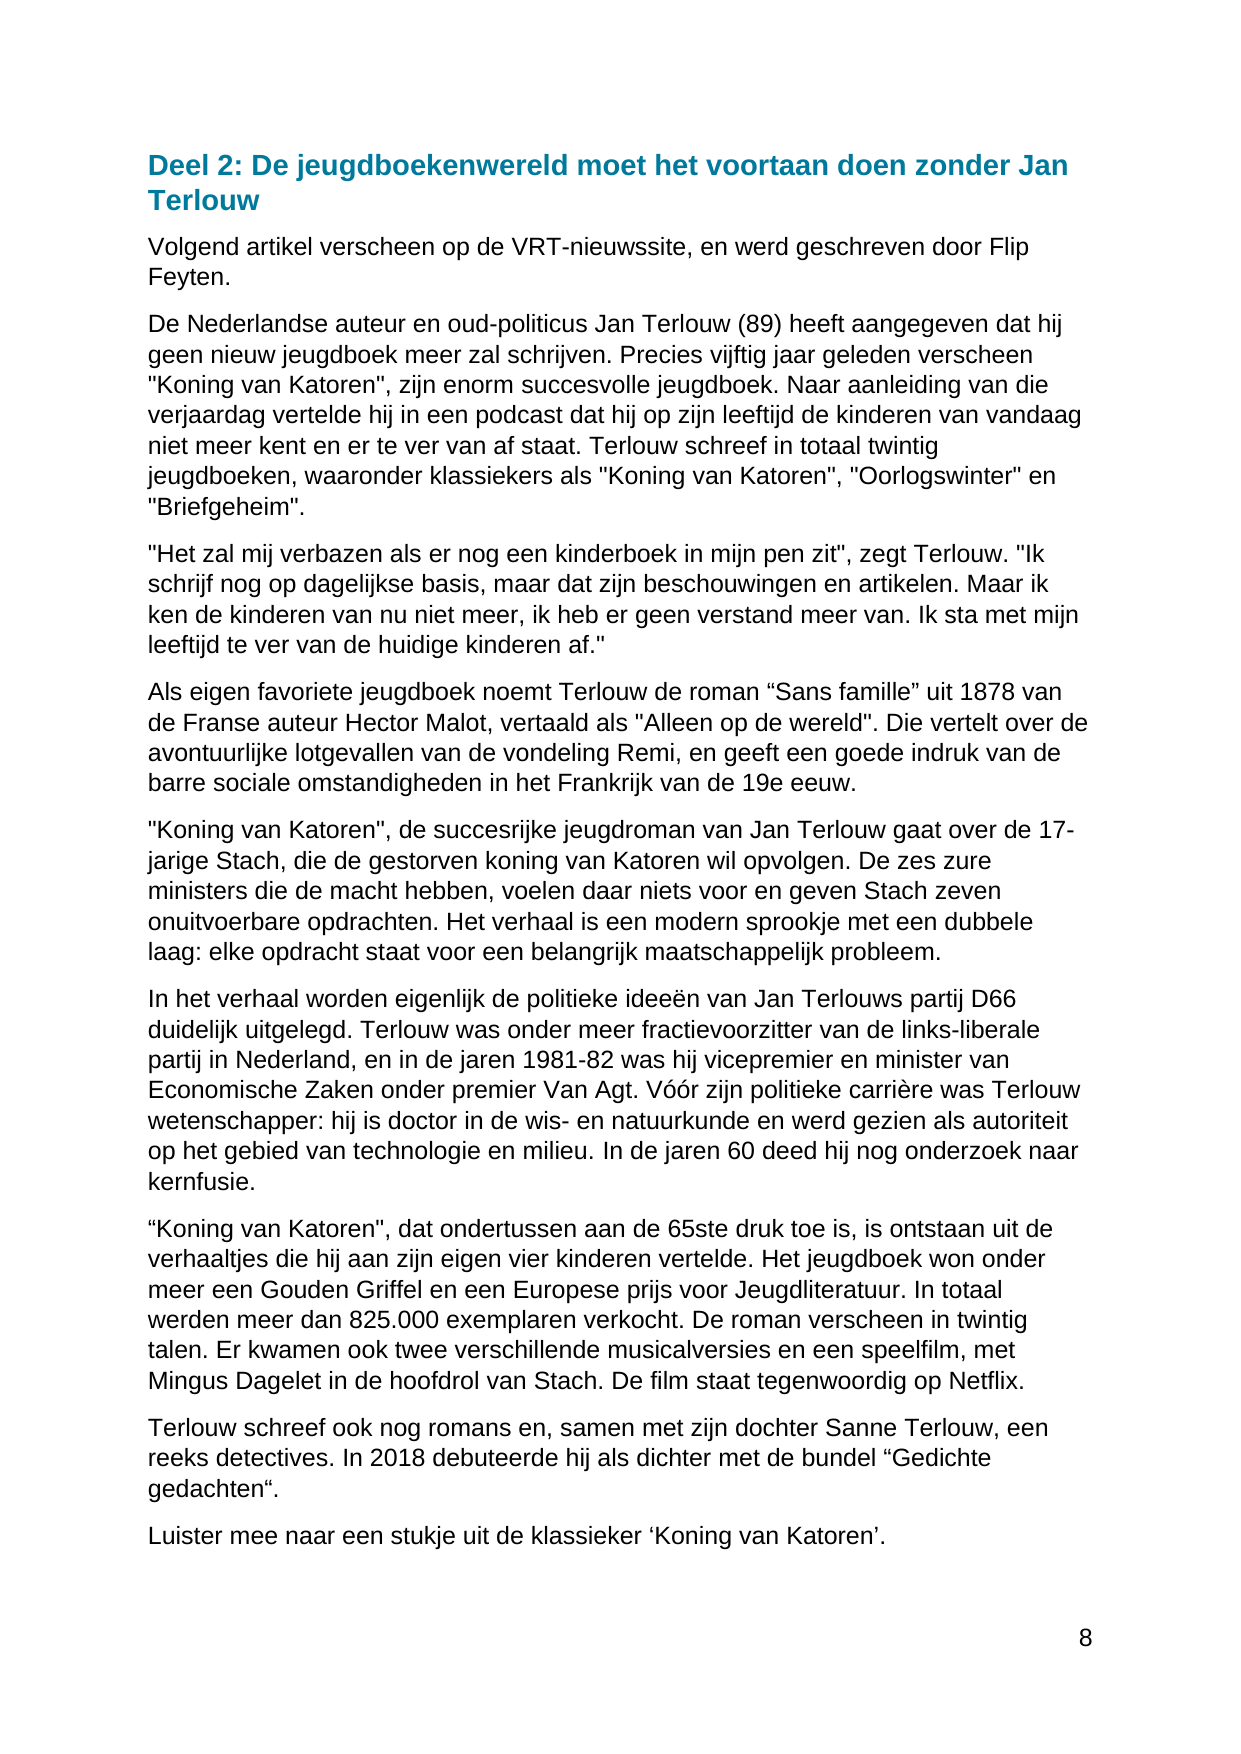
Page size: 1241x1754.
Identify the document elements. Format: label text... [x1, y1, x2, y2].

text Volgend artikel verscheen op de VRT-nieuwssite, en werd geschreven door Flip Feyten. [148, 232, 1093, 291]
text "Koning van Katoren", de succesrijke jeugdroman van Jan Terlouw gaat over de 17-jarige Stach, die de gestorven koning van Katoren wil opvolgen. De zes zure ministers die de macht hebben, voelen daar niets voor en geven Stach zeven onuitvoerbare opdrachten. Het verhaal is een modern sprookje met een dubbele laag: elke opdracht staat voor een belangrijk maatschappelijk probleem. [148, 816, 1093, 966]
text Luister mee naar een stukje uit de klassieker ‘Koning van Katoren’. [148, 1521, 1093, 1550]
text In het verhaal worden eigenlijk de politieke ideeën van Jan Terlouws partij D66 duidelijk uitgelegd. Terlouw was onder meer fractievoorzitter van de links-liberale partij in Nederland, en in de jaren 1981-82 was hij vicepremier en minister van Economische Zaken onder premier Van Agt. Vóór zijn politieke carrière was Terlouw wetenschapper: hij is doctor in de wis- en natuurkunde en werd gezien als autoriteit op het gebied van technologie en milieu. In de jaren 60 deed hij nog onderzoek naar kernfusie. [148, 984, 1093, 1196]
text De Nederlandse auteur en oud-politicus Jan Terlouw (89) heeft aangegeven dat hij geen nieuw jeugdboek meer zal schrijven. Precies vijftig jaar geleden verscheen "Koning van Katoren", zijn enorm succesvolle jeugdboek. Naar aanleiding van die verjaardag vertelde hij in een podcast dat hij op zijn leeftijd de kinderen van vandaag niet meer kent en er te ver van af staat. Terlouw schreef in totaal twintig jeugdboeken, waaronder klassiekers als "Koning van Katoren", "Oorlogswinter" en "Briefgeheim". [148, 309, 1093, 521]
text "Het zal mij verbazen als er nog een kinderboek in mijn pen zit", zegt Terlouw. "Ik schrijf nog op dagelijkse basis, maar dat zijn beschouwingen en artikelen. Maar ik ken de kinderen van nu niet meer, ik heb er geen verstand meer van. Ik sta met mijn leeftijd te ver van de huidige kinderen af." [148, 539, 1093, 659]
text Terlouw schreef ook nog romans en, samen met zijn dochter Sanne Terlouw, een reeks detectives. In 2018 debuteerde hij als dichter met de bundel “Gedichte gedachten“. [148, 1413, 1093, 1503]
subtitle Deel 2: De jeugdboekenwereld moet het voortaan doen zonder Jan Terlouw [148, 148, 1093, 217]
text “Koning van Katoren", dat ondertussen aan de 65ste druk toe is, is ontstaan uit de verhaaltjes die hij aan zijn eigen vier kinderen vertelde. Het jeugdboek won onder meer een Gouden Griffel en een Europese prijs voor Jeugdliteratuur. In totaal werden meer dan 825.000 exemplaren verkocht. De roman verscheen in twintig talen. Er kwamen ook twee verschillende musicalversies en een speelfilm, met Mingus Dagelet in de hoofdrol van Stach. De film staat tegenwoordig op Netflix. [148, 1214, 1093, 1395]
text Als eigen favoriete jeugdboek noemt Terlouw de roman “Sans famille” uit 1878 van de Franse auteur Hector Malot, vertaald als "Alleen op de wereld". Die vertelt over de avontuurlijke lotgevallen van de vondeling Remi, en geeft een goede indruk van de barre sociale omstandigheden in het Frankrijk van de 19e eeuw. [148, 677, 1093, 797]
